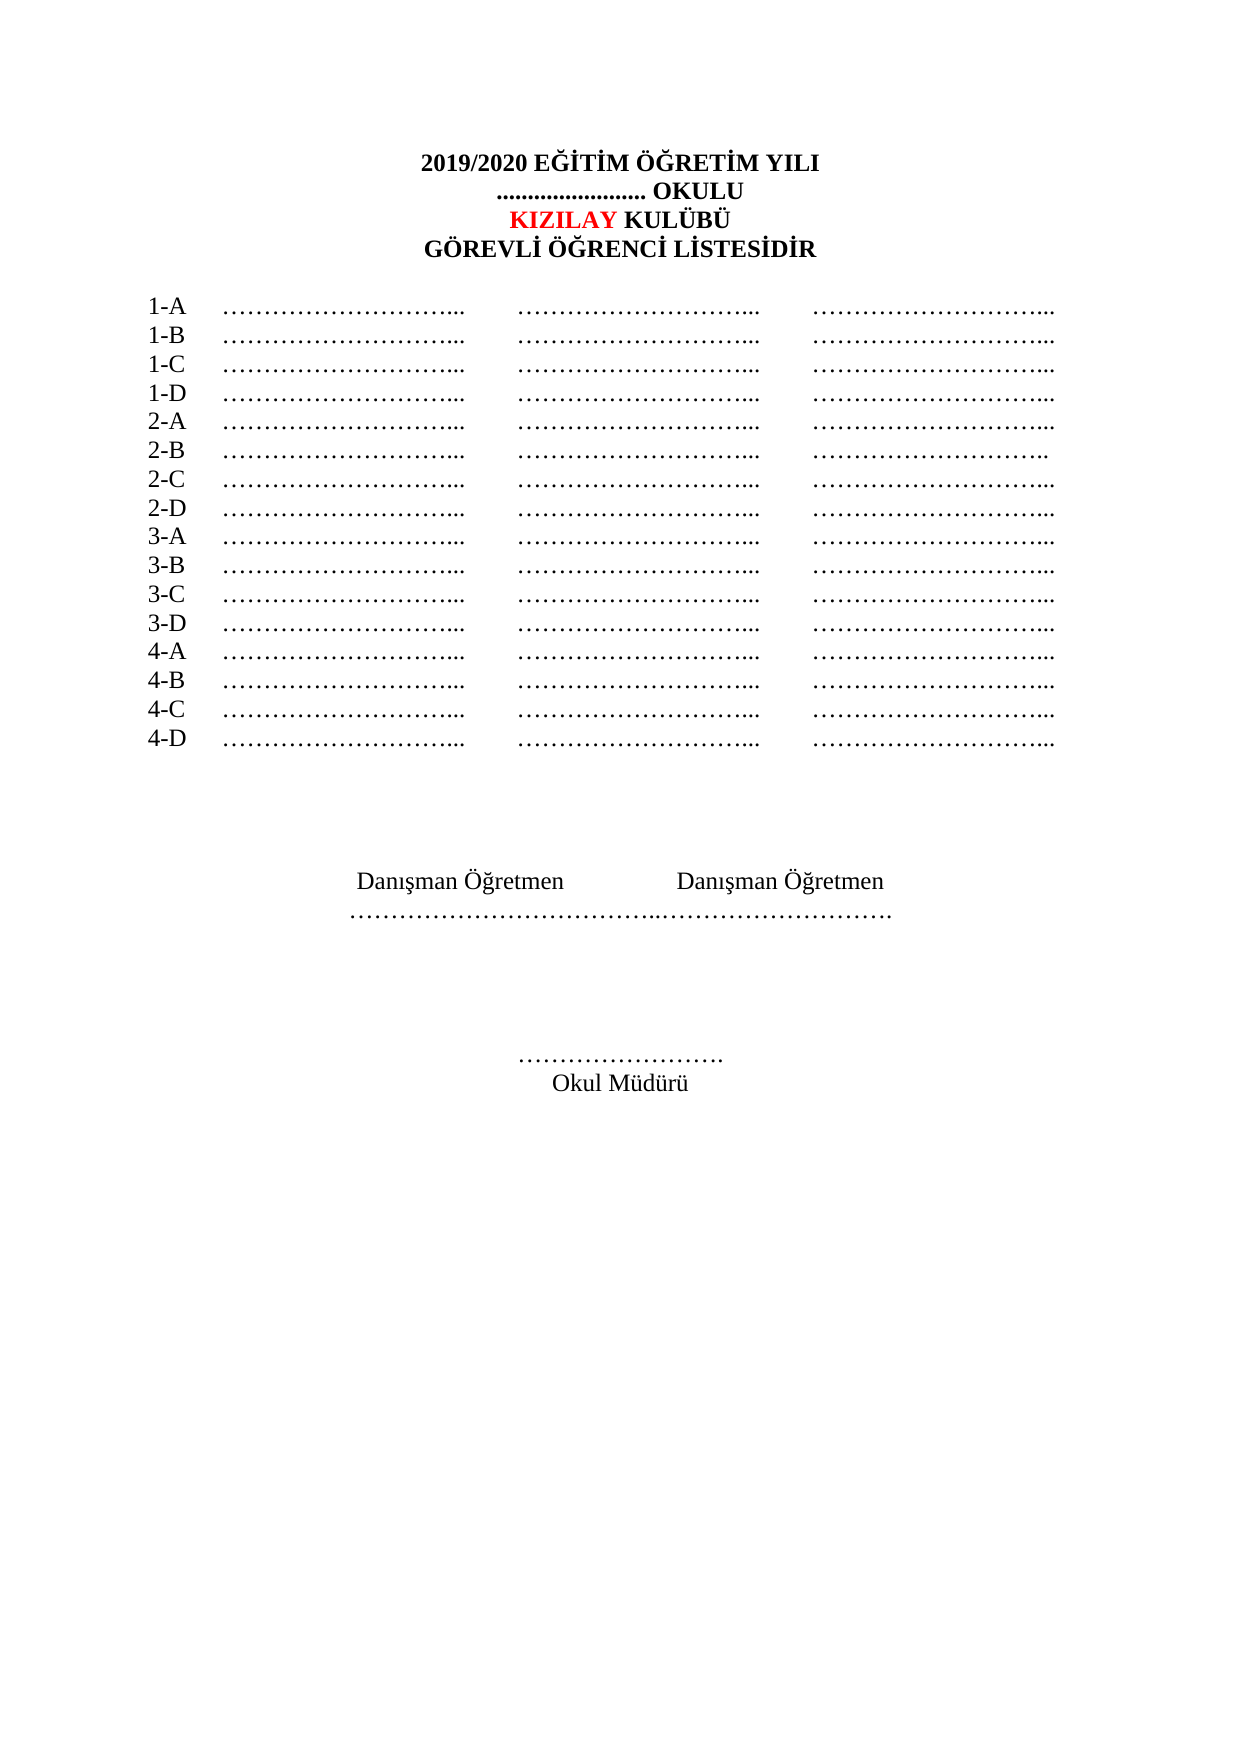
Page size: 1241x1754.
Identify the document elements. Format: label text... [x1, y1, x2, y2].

subtitle GÖREVLİ ÖĞRENCİ LİSTESİDİR [148, 234, 1093, 263]
text 2-D ………………………... ………………………... ………………………... [148, 493, 1093, 521]
text 2-A ………………………... ………………………... ………………………... [148, 406, 1093, 435]
subtitle ........................ OKULU [148, 176, 1093, 205]
text ………………………………..………………………. [148, 895, 1093, 924]
subtitle KIZILAY KULÜBÜ [148, 205, 1093, 234]
text 4-B ………………………... ………………………... ………………………... [148, 665, 1093, 694]
text 1-C ………………………... ………………………... ………………………... [148, 349, 1093, 378]
subtitle 2019/2020 EĞİTİM ÖĞRETİM YILI [148, 148, 1093, 176]
text 1-D ………………………... ………………………... ………………………... [148, 378, 1093, 406]
text 3-D ………………………... ………………………... ………………………... [148, 608, 1093, 636]
text Danışman Öğretmen Danışman Öğretmen [148, 866, 1093, 895]
text ……………………. [148, 1039, 1093, 1068]
text 4-D ………………………... ………………………... ………………………... [148, 723, 1093, 751]
text 2-C ………………………... ………………………... ………………………... [148, 464, 1093, 493]
text 4-C ………………………... ………………………... ………………………... [148, 694, 1093, 723]
text 4-A ………………………... ………………………... ………………………... [148, 636, 1093, 665]
text Okul Müdürü [148, 1068, 1093, 1096]
text 3-A ………………………... ………………………... ………………………... [148, 521, 1093, 550]
text 2-B ………………………... ………………………... ……………………….. [148, 435, 1093, 464]
text 3-C ………………………... ………………………... ………………………... [148, 579, 1093, 608]
text 3-B ………………………... ………………………... ………………………... [148, 550, 1093, 579]
text 1-B ………………………... ………………………... ………………………... [148, 320, 1093, 349]
text 1-A ………………………... ………………………... ………………………... [148, 291, 1093, 320]
